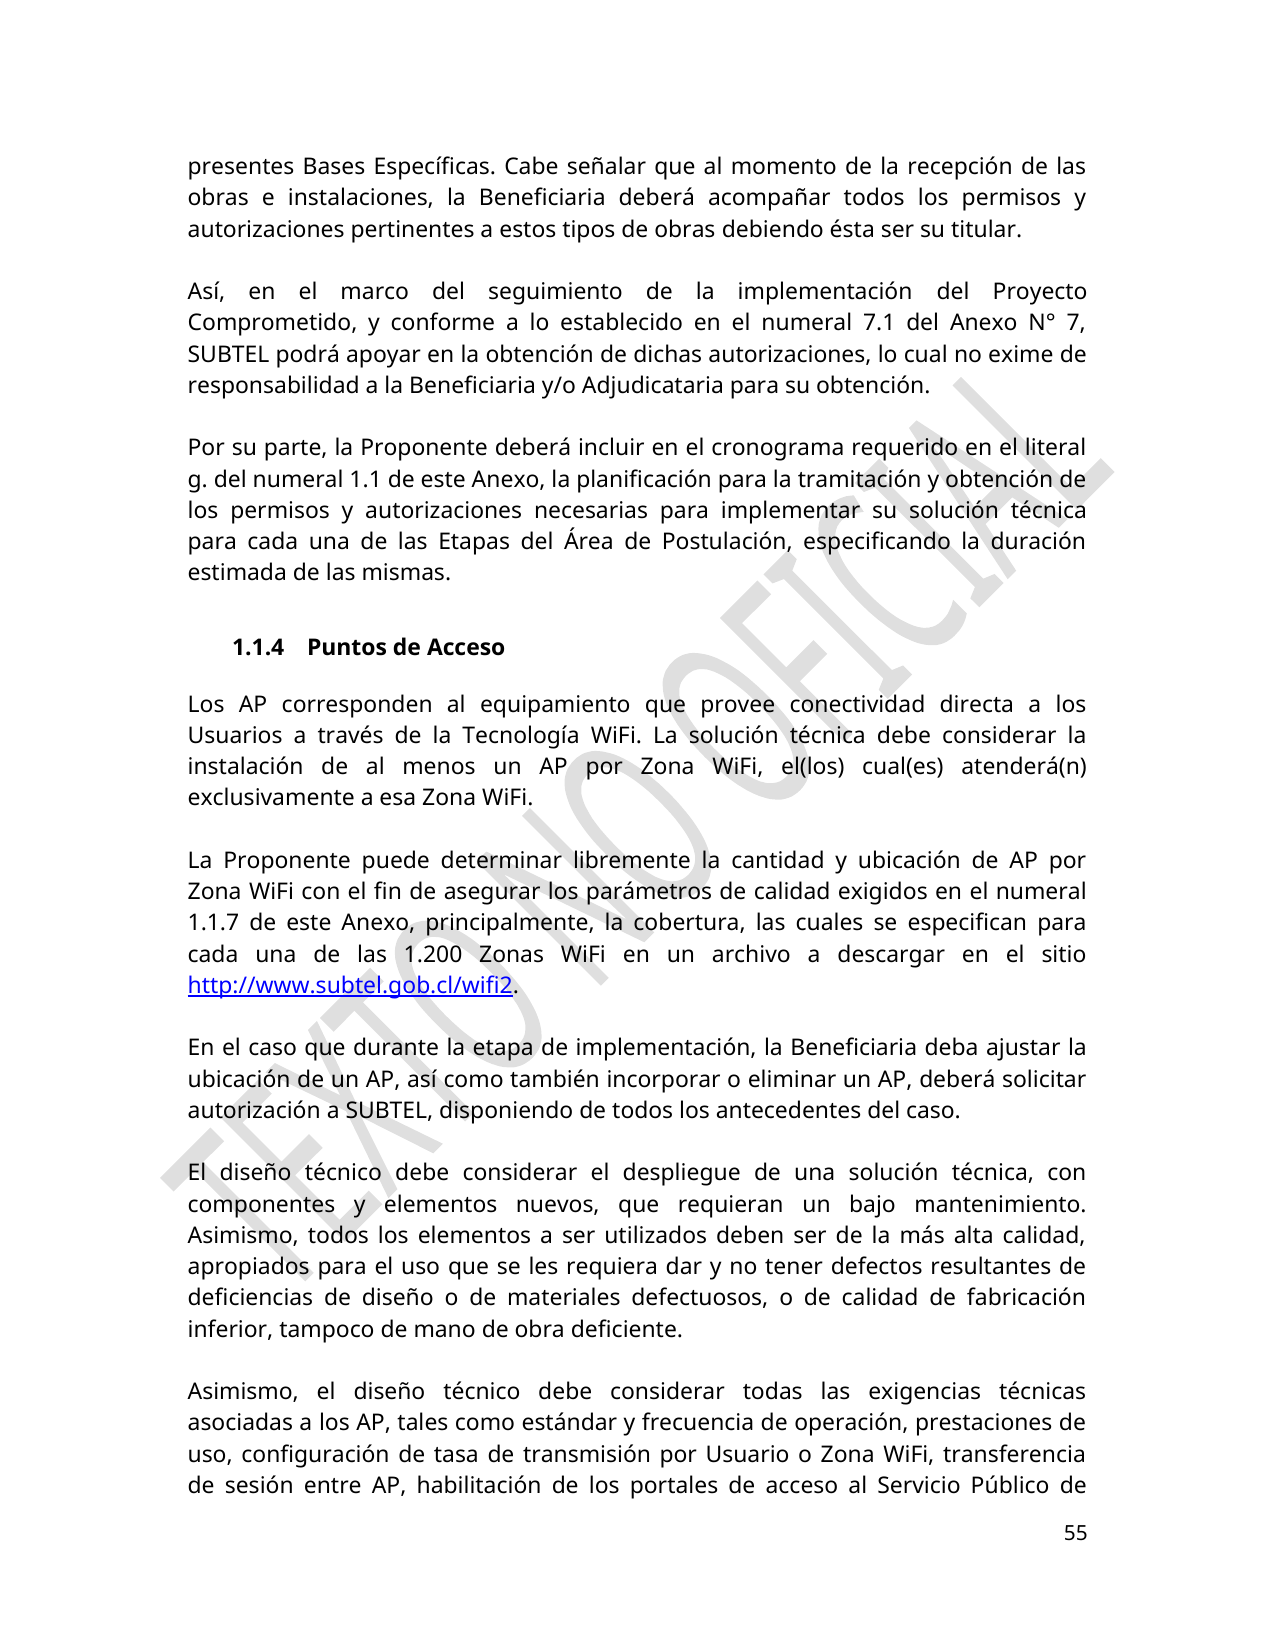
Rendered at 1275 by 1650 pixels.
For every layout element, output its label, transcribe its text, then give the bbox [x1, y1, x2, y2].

text Así, en el marco del seguimiento de la implementación del Proyecto Comprometido, y conforme a lo establecido en el numeral 7.1 del Anexo N° 7, SUBTEL podrá apoyar en la obtención de dichas autorizaciones, lo cual no exime de responsabilidad a la Beneficiaria y/o Adjudicataria para su obtención. [187, 275, 1087, 400]
text El diseño técnico debe considerar el despliegue de una solución técnica, con componentes y elementos nuevos, que requieran un bajo mantenimiento. Asimismo, todos los elementos a ser utilizados deben ser de la más alta calidad, apropiados para el uso que se les requiera dar y no tener defectos resultantes de deficiencias de diseño o de materiales defectuosos, o de calidad de fabricación inferior, tampoco de mano de obra deficiente. [187, 1156, 1087, 1344]
text La Proponente puede determinar libremente la cantidad y ubicación de AP por Zona WiFi con el fin de asegurar los parámetros de calidad exigidos en el numeral 1.1.7 de este Anexo, principalmente, la cobertura, las cuales se especifican para cada una de las 1.200 Zonas WiFi en un archivo a descargar en el sitio http://www.subtel.gob.cl/wifi2. [187, 844, 1087, 1000]
text Por su parte, la Proponente deberá incluir en el cronograma requerido en el literal g. del numeral 1.1 de este Anexo, la planificación para la tramitación y obtención de los permisos y autorizaciones necesarias para implementar su solución técnica para cada una de las Etapas del Área de Postulación, especificando la duración estimada de las mismas. [187, 431, 1087, 587]
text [187, 1375, 1087, 1500]
list Puntos de Acceso [232, 631, 1087, 662]
text Los AP corresponden al equipamiento que provee conectividad directa a los Usuarios a través de la Tecnología WiFi. La solución técnica debe considerar la instalación de al menos un AP por Zona WiFi, el(los) cual(es) atenderá(n) exclusivamente a esa Zona WiFi. [187, 687, 1087, 812]
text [187, 150, 1087, 244]
text En el caso que durante la etapa de implementación, la Beneficiaria deba ajustar la ubicación de un AP, así como también incorporar o eliminar un AP, deberá solicitar autorización a SUBTEL, disponiendo de todos los antecedentes del caso. [187, 1031, 1087, 1125]
